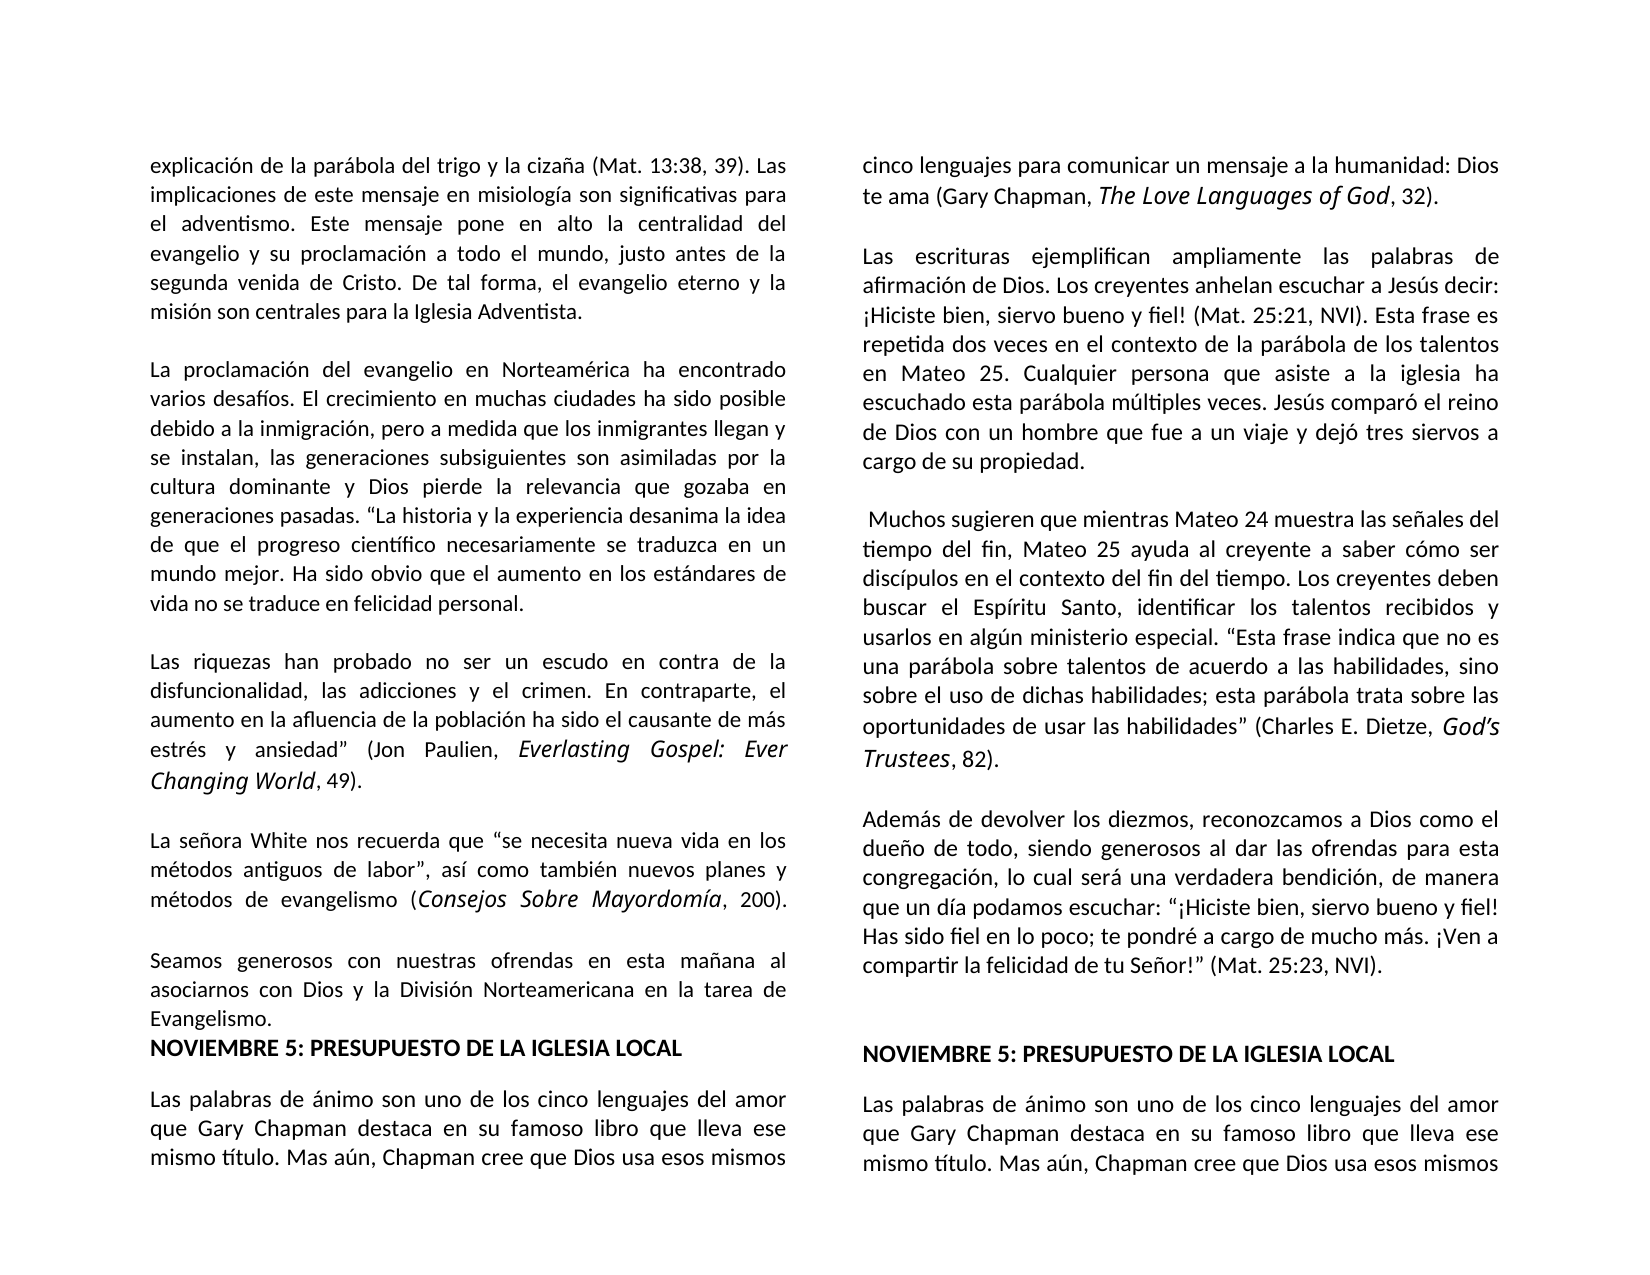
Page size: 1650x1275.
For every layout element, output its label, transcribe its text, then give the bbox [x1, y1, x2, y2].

text Las escrituras ejemplifican ampliamente las palabras de afirmación de Dios. Los creyentes anhelan escuchar a Jesús decir: ¡Hiciste bien, siervo bueno y fiel! (Mat. 25:21, NVI). Esta frase es repetida dos veces en el contexto de la parábola de los talentos en Mateo 25. Cualquier persona que asiste a la iglesia ha escuchado esta parábola múltiples veces. Jesús comparó el reino de Dios con un hombre que fue a un viaje y dejó tres siervos a cargo de su propiedad. [862, 241, 1500, 475]
text La señora White nos recuerda que “se necesita nueva vida en los métodos antiguos de labor”, así como también nuevos planes y métodos de evangelismo (Consejos Sobre Mayordomía, 200). [150, 825, 787, 945]
text Las riquezas han probado no ser un escudo en contra de la disfuncionalidad, las adicciones y el crimen. En contraparte, el aumento en la afluencia de la población ha sido el causante de más estrés y ansiedad” (Jon Paulien, Everlasting Gospel: Ever Changing World, 49). [150, 646, 787, 796]
subtitle noviembre 5: Presupuesto de la iglesia local [150, 1033, 787, 1063]
text Muchos sugieren que mientras Mateo 24 muestra las señales del tiempo del fin, Mateo 25 ayuda al creyente a saber cómo ser discípulos en el contexto del fin del tiempo. Los creyentes deben buscar el Espíritu Santo, identificar los talentos recibidos y usarlos en algún ministerio especial. “Esta frase indica que no es una parábola sobre talentos de acuerdo a las habilidades, sino sobre el uso de dichas habilidades; esta parábola trata sobre las oportunidades de usar las habilidades” (Charles E. Dietze, God’s Trustees, 82). [862, 504, 1500, 775]
text Además de devolver los diezmos, reconozcamos a Dios como el dueño de todo, siendo generosos al dar las ofrendas para esta congregación, lo cual será una verdadera bendición, de manera que un día podamos escuchar: “¡Hiciste bien, siervo bueno y fiel! Has sido fiel en lo poco; te pondré a cargo de mucho más. ¡Ven a compartir la felicidad de tu Señor!” (Mat. 25:23, NVI). [862, 804, 1500, 979]
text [150, 150, 787, 325]
text Seamos generosos con nuestras ofrendas en esta mañana al asociarnos con Dios y la División Norteamericana en la tarea de Evangelismo. [150, 945, 787, 1033]
text La proclamación del evangelio en Norteamérica ha encontrado varios desafíos. El crecimiento en muchas ciudades ha sido posible debido a la inmigración, pero a medida que los inmigrantes llegan y se instalan, las generaciones subsiguientes son asimiladas por la cultura dominante y Dios pierde la relevancia que gozaba en generaciones pasadas. “La historia y la experiencia desanima la idea de que el progreso científico necesariamente se traduzca en un mundo mejor. Ha sido obvio que el aumento en los estándares de vida no se traduce en felicidad personal. [150, 354, 787, 617]
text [150, 1084, 787, 1172]
subtitle noviembre 5: Presupuesto de la iglesia local [862, 1038, 1500, 1068]
